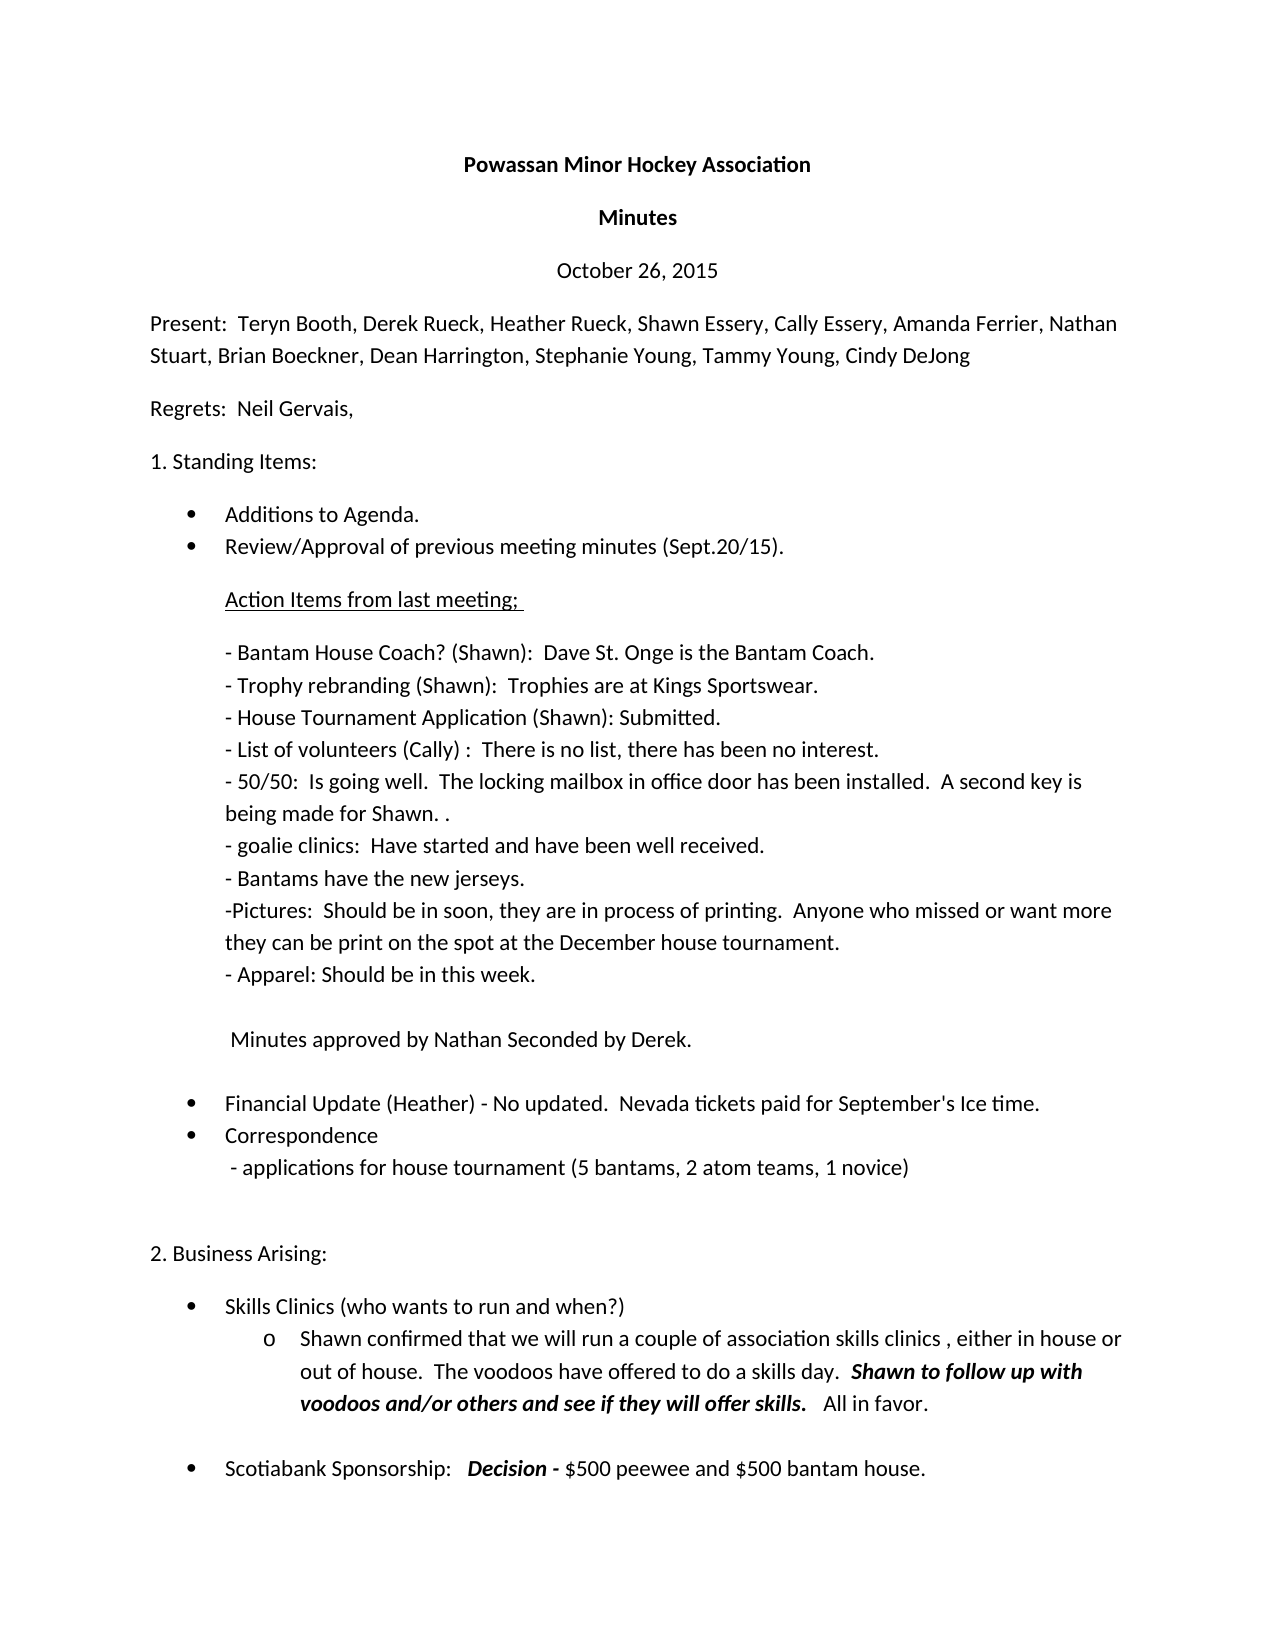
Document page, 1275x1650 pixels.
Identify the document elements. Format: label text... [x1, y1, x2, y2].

list - Bantam House Coach? (Shawn): Dave St. Onge is the Bantam Coach. [225, 638, 1125, 667]
text Action Items from last meeting; [150, 586, 1125, 613]
list Review/Approval of previous meeting minutes (Sept.20/15). [187, 532, 1125, 561]
list - Bantams have the new jerseys. [225, 864, 1125, 892]
list Additions to Agenda. [187, 500, 1125, 528]
list Shawn confirmed that we will run a couple of association skills clinics , either in house or out of house. The voodoos have offered to do a skills day. Shawn to follow up with voodoos and/or others and see if they will offer skills. All in favor. [262, 1324, 1125, 1417]
list - goalie clinics: Have started and have been well received. [225, 832, 1125, 860]
text 2. Business Arising: [150, 1239, 1125, 1267]
list -Pictures: Should be in soon, they are in process of printing. Anyone who missed or want more they can be print on the spot at the December house tournament. [225, 896, 1125, 956]
list Scotiabank Sponsorship: Decision - $500 peewee and $500 bantam house. [187, 1454, 1125, 1482]
text Powassan Minor Hockey Association [150, 150, 1125, 178]
list Financial Update (Heather) - No updated. Nevada tickets paid for September's Ice time. [187, 1089, 1125, 1117]
list - House Tournament Application (Shawn): Submitted. [225, 703, 1125, 731]
text 1. Standing Items: [150, 447, 1125, 475]
list Minutes approved by Nathan Seconded by Derek. [225, 1025, 1125, 1053]
text Regrets: Neil Gervais, [150, 394, 1125, 422]
text October 26, 2015 [150, 256, 1125, 284]
list - Trophy rebranding (Shawn): Trophies are at Kings Sportswear. [225, 671, 1125, 699]
list Correspondence [187, 1121, 1125, 1149]
list - List of volunteers (Cally) : There is no list, there has been no interest. [225, 735, 1125, 763]
list Skills Clinics (who wants to run and when?) [187, 1292, 1125, 1320]
text Minutes [150, 203, 1125, 231]
text Present: Teryn Booth, Derek Rueck, Heather Rueck, Shawn Essery, Cally Essery, Amanda Ferrier, Nathan Stuart, Brian Boeckner, Dean Harrington, Stephanie Young, Tammy Young, Cindy DeJong [150, 309, 1125, 369]
list - Apparel: Should be in this week. [225, 960, 1125, 988]
list - applications for house tournament (5 bantams, 2 atom teams, 1 novice) [225, 1153, 1125, 1182]
list - 50/50: Is going well. The locking mailbox in office door has been installed. A second key is being made for Shawn. . [225, 767, 1125, 827]
